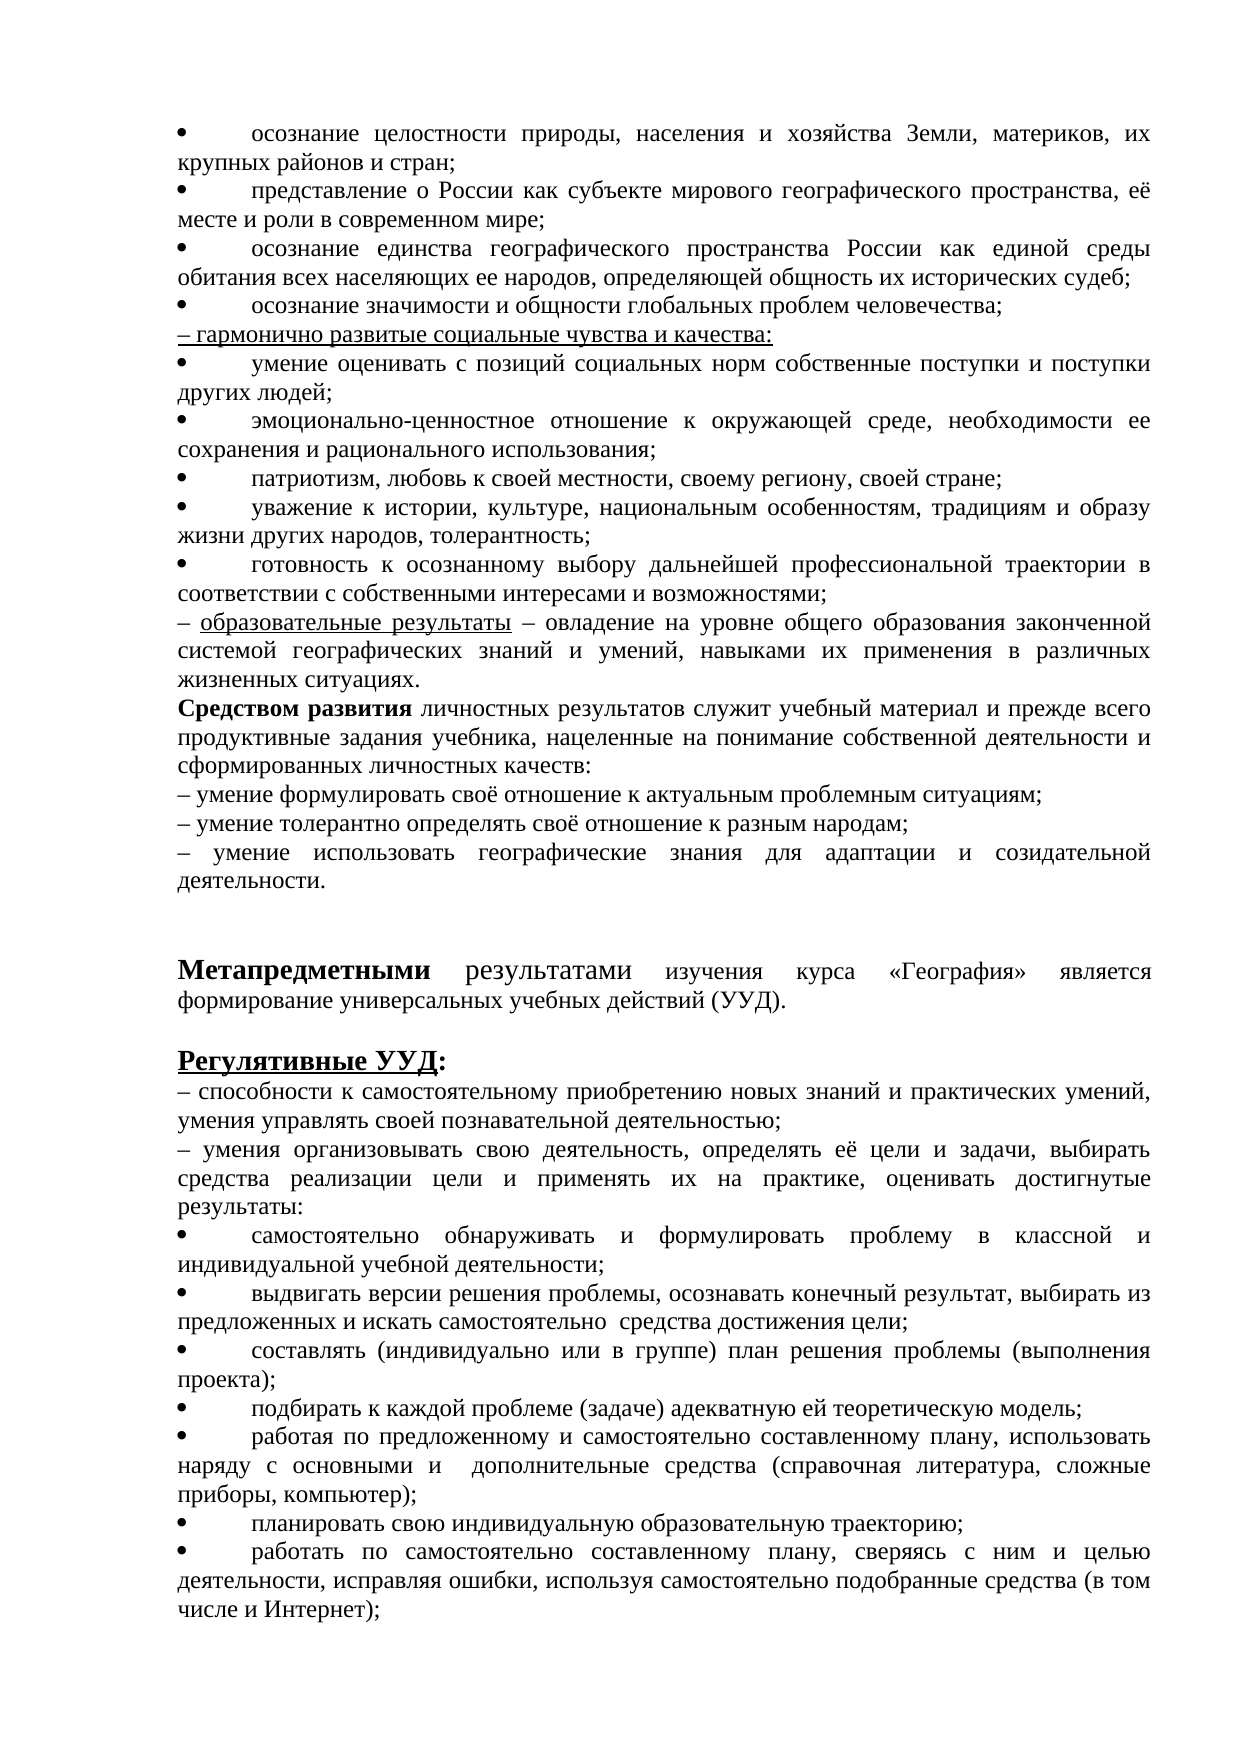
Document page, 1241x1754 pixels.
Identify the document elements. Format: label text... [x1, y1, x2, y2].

text – образовательные результаты – овладение на уровне общего образования законченной системой географических знаний и умений, навыками их применения в различных жизненных ситуациях. [177, 607, 1152, 693]
list выдвигать версии решения проблемы, осознавать конечный результат, выбирать из предложенных и искать самостоятельно средства достижения цели; [177, 1278, 1152, 1335]
text – умение использовать географические знания для адаптации и созидательной деятельности. [177, 837, 1152, 894]
list планировать свою индивидуальную образовательную траекторию; [177, 1508, 1152, 1536]
text Средством развития личностных результатов служит учебный материал и прежде всего продуктивные задания учебника, нацеленные на понимание собственной деятельности и сформированных личностных качеств: [177, 693, 1152, 779]
list самостоятельно обнаруживать и формулировать проблему в классной и индивидуальной учебной деятельности; [177, 1220, 1152, 1278]
list патриотизм, любовь к своей местности, своему региону, своей стране; [177, 463, 1152, 492]
list осознание единства географического пространства России как единой среды обитания всех населяющих ее народов, определяющей общность их исторических судеб; [177, 233, 1152, 291]
text Регулятивные УУД: [177, 1043, 1152, 1076]
list осознание целостности природы, населения и хозяйства Земли, материков, их крупных районов и стран; [177, 118, 1152, 176]
list работая по предложенному и самостоятельно составленному плану, использовать наряду с основными и дополнительные средства (справочная литература, сложные приборы, компьютер); [177, 1421, 1152, 1508]
text – умение толерантно определять своё отношение к разным народам; [177, 808, 1152, 837]
text Метапредметными результатами изучения курса «География» является формирование универсальных учебных действий (УУД). [177, 952, 1152, 1014]
list представление о России как субъекте мирового географического пространства, её месте и роли в современном мире; [177, 176, 1152, 233]
list осознание значимости и общности глобальных проблем человечества; [177, 291, 1152, 319]
text – гармонично развитые социальные чувства и качества: [177, 319, 1152, 348]
list составлять (индивидуально или в группе) план решения проблемы (выполнения проекта); [177, 1335, 1152, 1393]
text – умения организовывать свою деятельность, определять её цели и задачи, выбирать средства реализации цели и применять их на практике, оценивать достигнутые результаты: [177, 1134, 1152, 1220]
list эмоционально-ценностное отношение к окружающей среде, необходимости ее сохранения и рационального использования; [177, 406, 1152, 463]
list работать по самостоятельно составленному плану, сверяясь с ним и целью деятельности, исправляя ошибки, используя самостоятельно подобранные средства (в том числе и Интернет); [177, 1536, 1152, 1623]
text – способности к самостоятельному приобретению новых знаний и практических умений, умения управлять своей познавательной деятельностью; [177, 1076, 1152, 1134]
list готовность к осознанному выбору дальнейшей профессиональной траектории в соответствии с собственными интересами и возможностями; [177, 549, 1152, 607]
list подбирать к каждой проблеме (задаче) адекватную ей теоретическую модель; [177, 1393, 1152, 1421]
list умение оценивать с позиций социальных норм собственные поступки и поступки других людей; [177, 348, 1152, 406]
text – умение формулировать своё отношение к актуальным проблемным ситуациям; [177, 779, 1152, 808]
list уважение к истории, культуре, национальным особенностям, традициям и образу жизни других народов, толерантность; [177, 492, 1152, 549]
